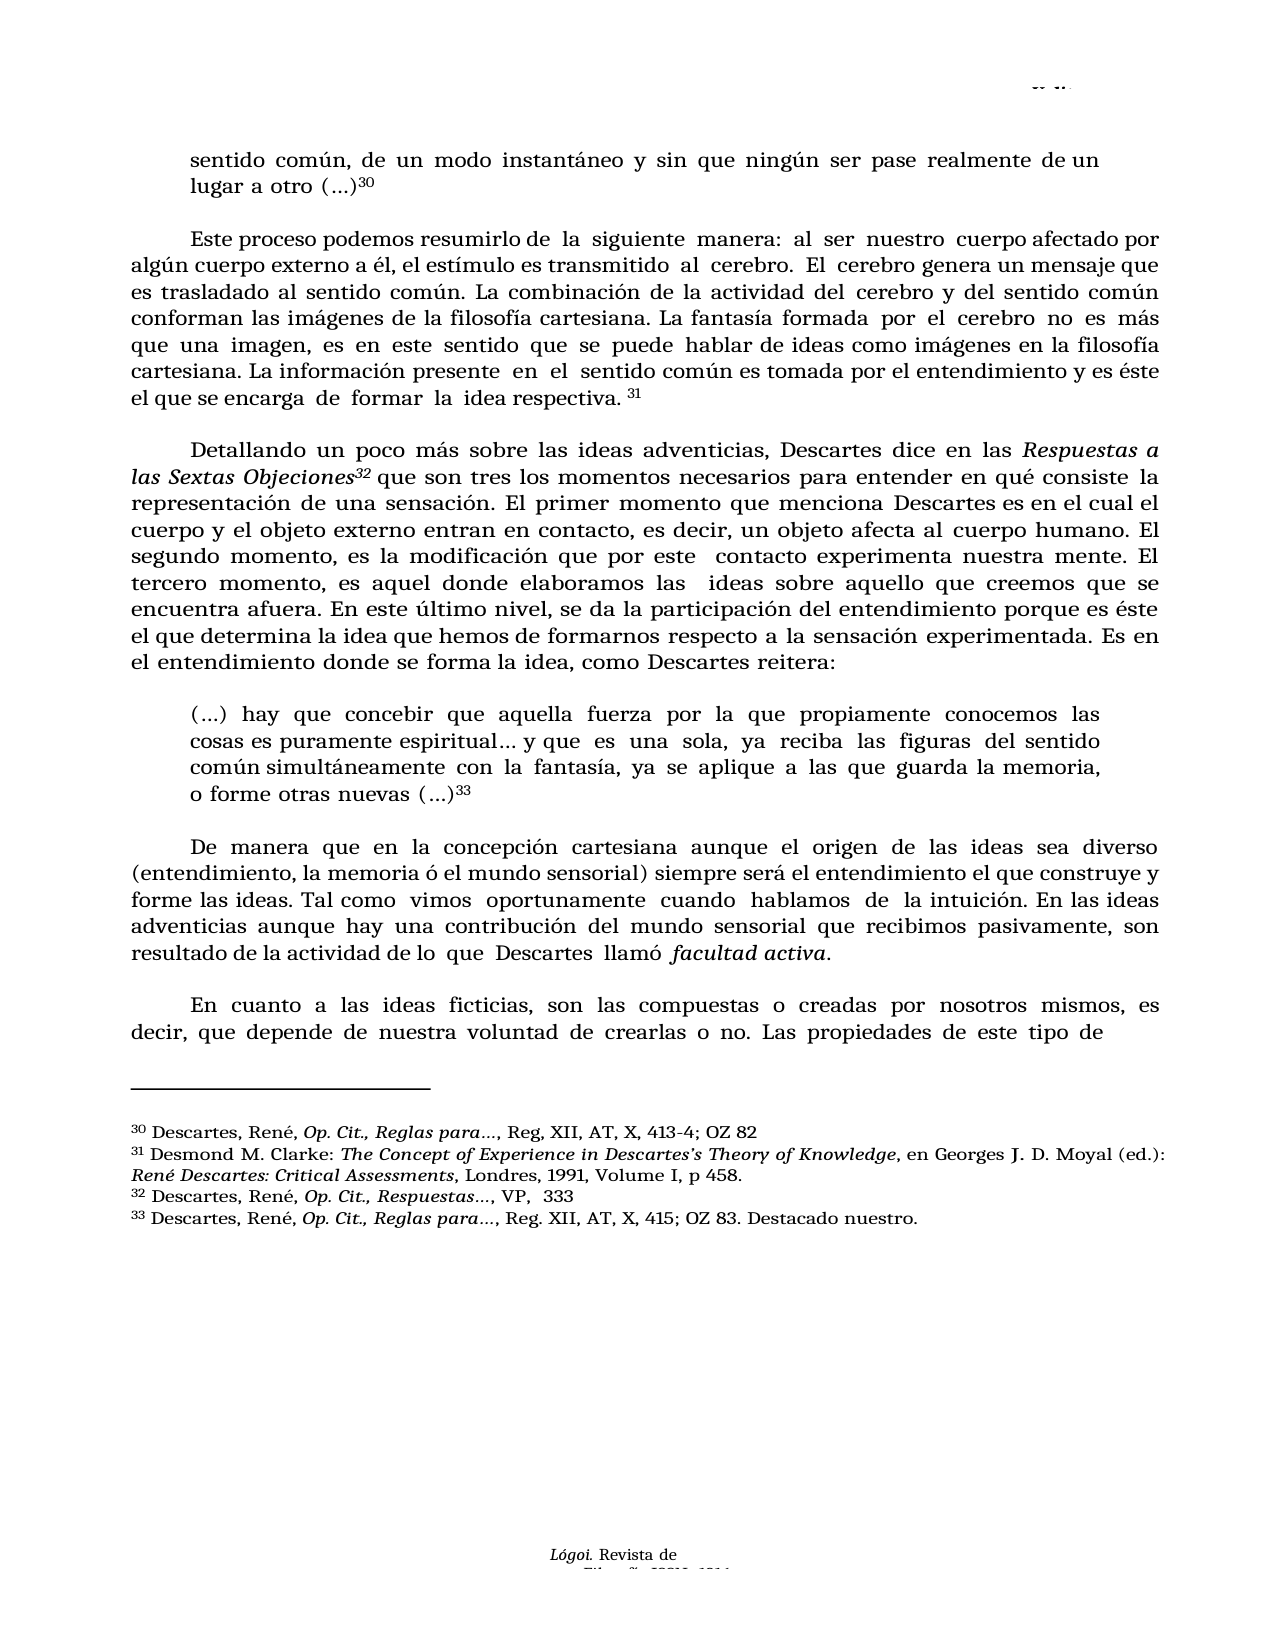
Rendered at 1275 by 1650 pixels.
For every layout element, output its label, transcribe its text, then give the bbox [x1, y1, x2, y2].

text sentido común, de un modo instantáneo y sin que ningún ser pase realmente de un lugar a otro (…)30 [190, 147, 1101, 199]
text 33 Descartes, René, Op. Cit., Reglas para…, Reg. XII, AT, X, 415; OZ 83. Destacado nuestro. [131, 1208, 1171, 1229]
text De manera que en la concepción cartesiana aunque el origen de las ideas sea diverso (entendimiento, la memoria ó el mundo sensorial) siempre será el entendimiento el que construye y forme las ideas. Tal como vimos oportunamente cuando hablamos de la intuición. En las ideas adventicias aunque hay una contribución del mundo sensorial que recibimos pasivamente, son resultado de la actividad de lo que Descartes llamó facultad activa. [131, 834, 1159, 965]
text Detallando un poco más sobre las ideas adventicias, Descartes dice en las Respuestas a las Sextas Objeciones32 que son tres los momentos necesarios para entender en qué consiste la representación de una sensación. El primer momento que menciona Descartes es en el cual el cuerpo y el objeto externo entran en contacto, es decir, un objeto afecta al cuerpo humano. El segundo momento, es la modificación que por este contacto experimenta nuestra mente. El tercero momento, es aquel donde elaboramos las ideas sobre aquello que creemos que se encuentra afuera. En este último nivel, se da la participación del entendimiento porque es éste el que determina la idea que hemos de formarnos respecto a la sensación experimentada. Es en el entendimiento donde se forma la idea, como Descartes reitera: [131, 438, 1159, 675]
text Este proceso podemos resumirlo de la siguiente manera: al ser nuestro cuerpo afectado por algún cuerpo externo a él, el estímulo es transmitido al cerebro. El cerebro genera un mensaje que es trasladado al sentido común. La combinación de la actividad del cerebro y del sentido común conforman las imágenes de la filosofía cartesiana. La fantasía formada por el cerebro no es más que una imagen, es en este sentido que se puede hablar de ideas como imágenes en la filosofía cartesiana. La información presente en el sentido común es tomada por el entendimiento y es éste el que se encarga de formar la idea respectiva. 31 [131, 226, 1159, 410]
text (…) hay que concebir que aquella fuerza por la que propiamente conocemos las cosas es puramente espiritual… y que es una sola, ya reciba las figuras del sentido común simultáneamente con la fantasía, ya se aplique a las que guarda la memoria, o forme otras nuevas (…)33 [190, 702, 1101, 807]
text 30 Descartes, René, Op. Cit., Reglas para…, Reg, XII, AT, X, 413-4; OZ 82 [131, 1122, 1171, 1143]
text 31 Desmond M. Clarke: The Concept of Experience in Descartes’s Theory of Knowledge, en Georges J. D. Moyal (ed.): René Descartes: Critical Assessments, Londres, 1991, Volume I, p 458. [131, 1144, 1171, 1186]
text En cuanto a las ideas ficticias, son las compuestas o creadas por nosotros mismos, es decir, que depende de nuestra voluntad de crearlas o no. Las propiedades de este tipo de [131, 993, 1160, 1045]
text 32 Descartes, René, Op. Cit., Respuestas…, VP, 333 [131, 1187, 1171, 1207]
